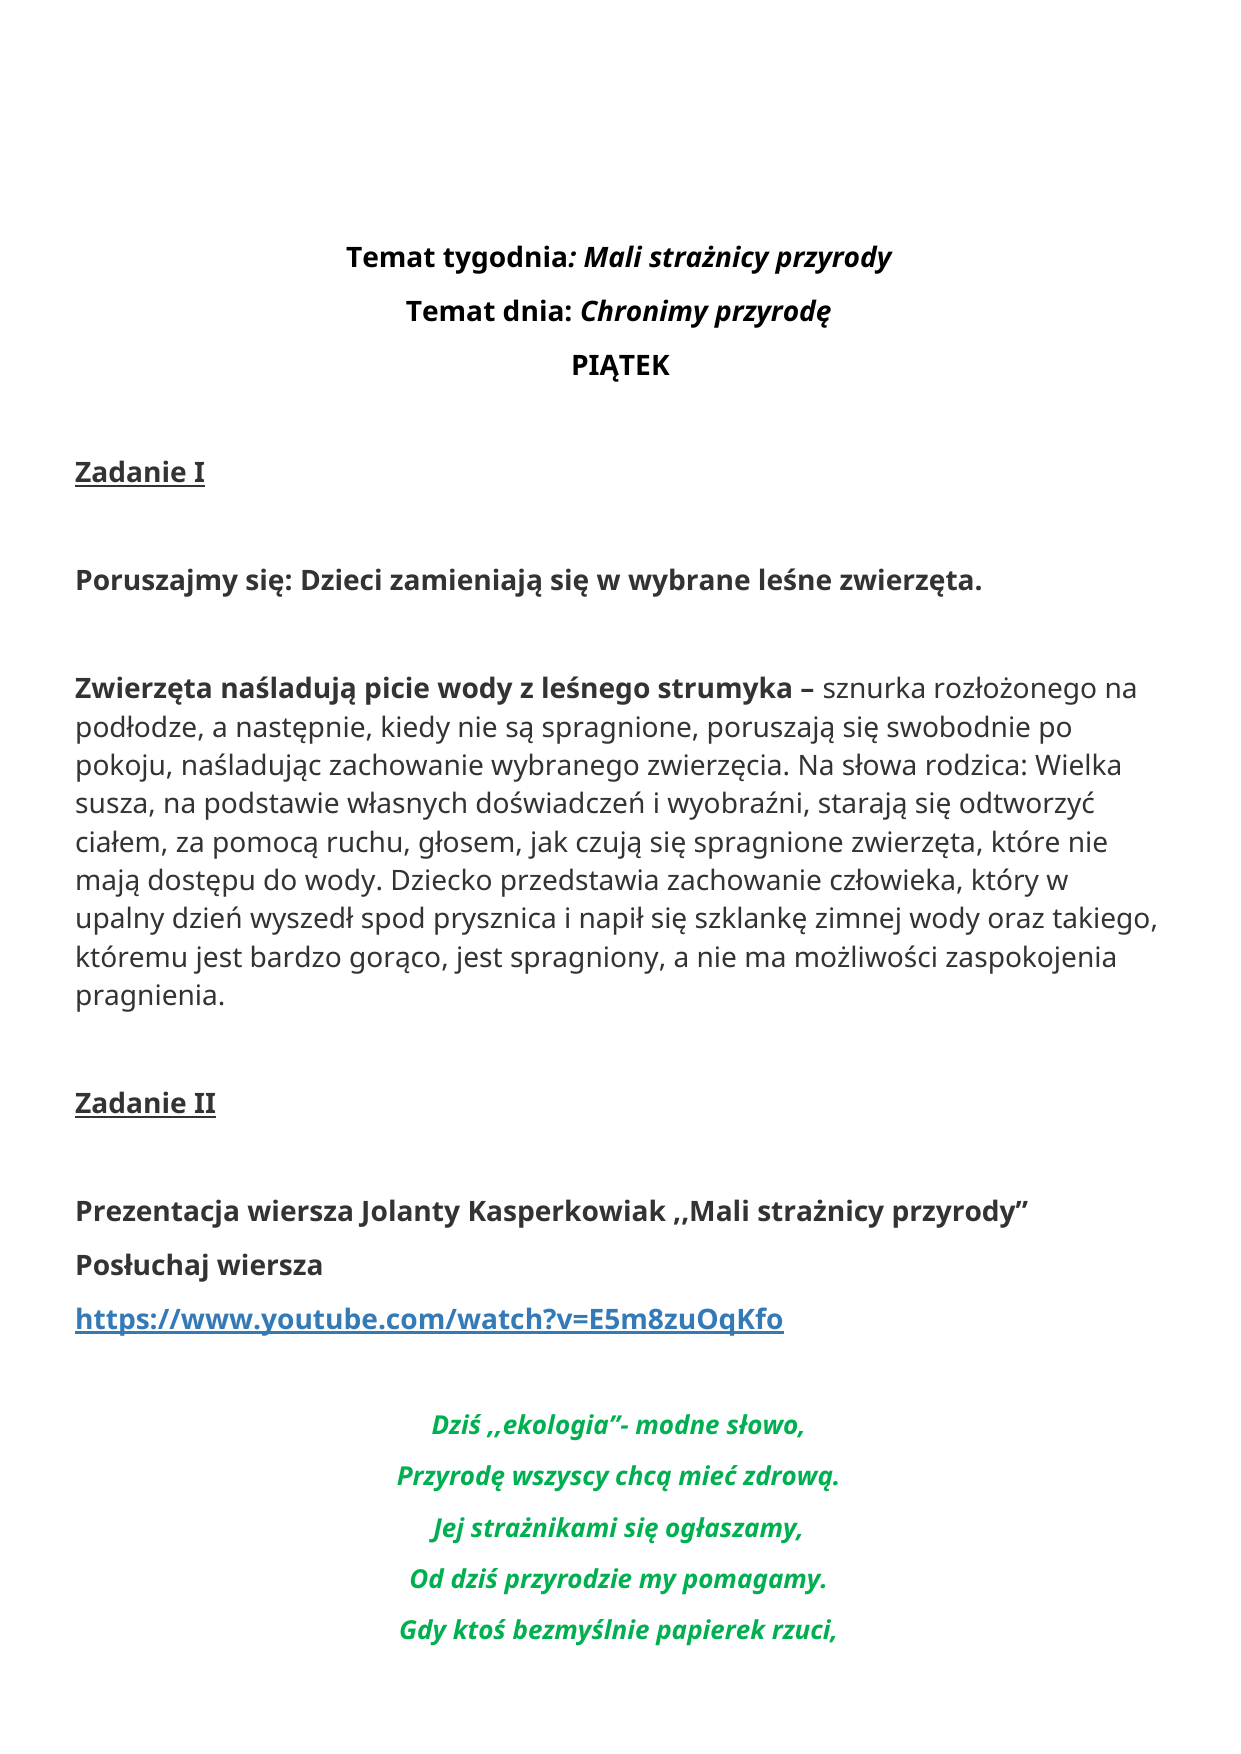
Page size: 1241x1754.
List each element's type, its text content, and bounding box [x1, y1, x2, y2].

text Posłuchaj wiersza [75, 1245, 1165, 1283]
text Przyrodę wszyscy chcą mieć zdrową. [75, 1458, 1165, 1493]
text Poruszajmy się: Dzieci zamieniają się w wybrane leśne zwierzęta. [75, 561, 1165, 599]
text Prezentacja wiersza Jolanty Kasperkowiak ,,Mali strażnicy przyrody” [75, 1191, 1165, 1229]
text Zadanie I [75, 453, 1165, 491]
text Temat tygodnia: Mali strażnicy przyrody [75, 237, 1165, 275]
text https://www.youtube.com/watch?v=E5m8zuOqKfo [75, 1299, 1165, 1337]
text Dziś ,,ekologia”- modne słowo, [75, 1407, 1165, 1442]
text Gdy ktoś bezmyślnie papierek rzuci, [75, 1611, 1165, 1647]
text PIĄTEK [75, 345, 1165, 383]
text Od dziś przyrodzie my pomagamy. [75, 1560, 1165, 1596]
text Temat dnia: Chronimy przyrodę [75, 291, 1165, 329]
text Zwierzęta naśladują picie wody z leśnego strumyka – sznurka rozłożonego na podłodze, a następnie, kiedy nie są spragnione, poruszają się swobodnie po pokoju, naśladując zachowanie wybranego zwierzęcia. Na słowa rodzica: Wielka susza, na podstawie własnych doświadczeń i wyobraźni, starają się odtworzyć ciałem, za pomocą ruchu, głosem, jak czują się spragnione zwierzęta, które nie mają dostępu do wody. Dziecko przedstawia zachowanie człowieka, który w upalny dzień wyszedł spod prysznica i napił się szklankę zimnej wody oraz takiego, któremu jest bardzo gorąco, jest spragniony, a nie ma możliwości zaspokojenia pragnienia. [75, 668, 1165, 1013]
text Jej strażnikami się ogłaszamy, [75, 1509, 1165, 1545]
text Zadanie II [75, 1083, 1165, 1121]
